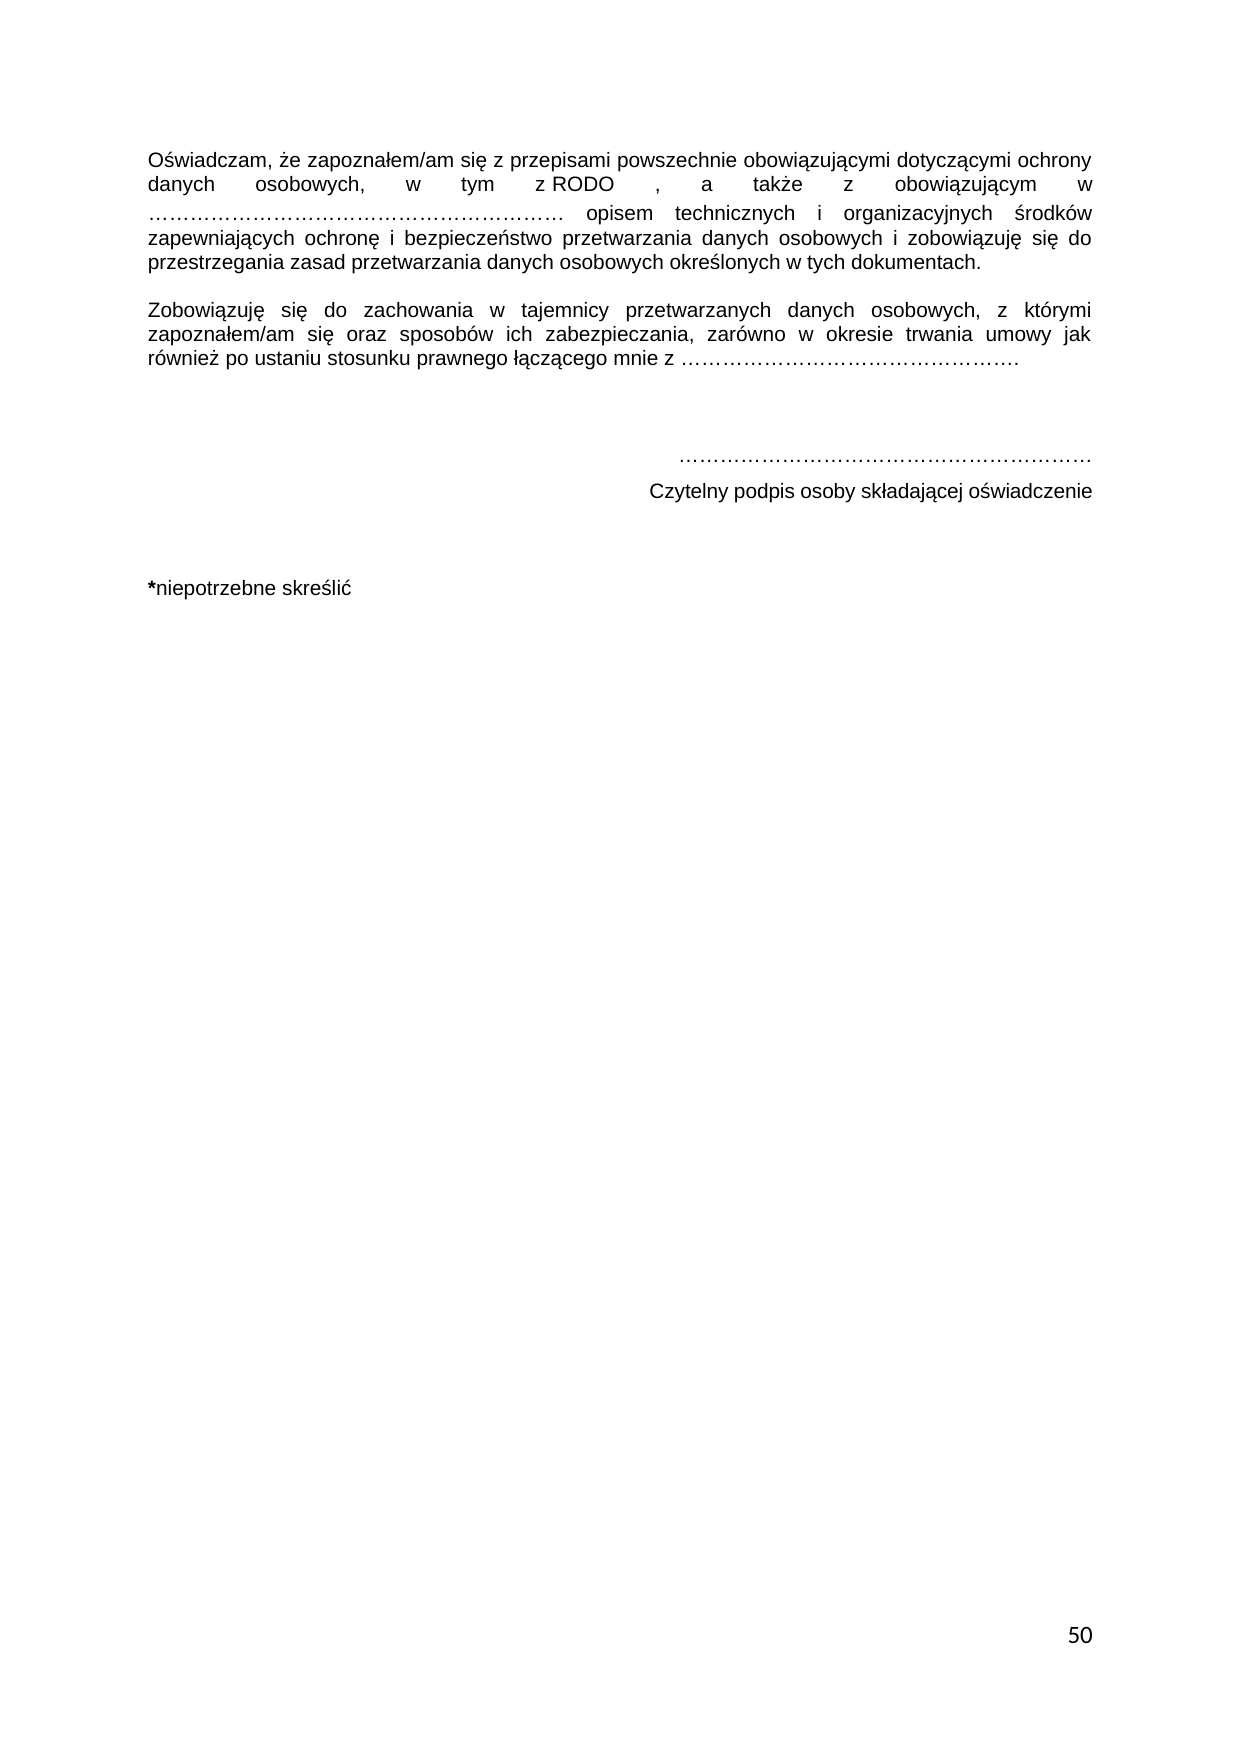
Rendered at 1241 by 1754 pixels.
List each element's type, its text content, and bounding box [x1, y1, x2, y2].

text Zobowiązuję się do zachowania w tajemnicy przetwarzanych danych osobowych, z którymi zapoznałem/am się oraz sposobów ich zabezpieczania, zarówno w okresie trwania umowy jak również po ustaniu stosunku prawnego łączącego mnie z …………………………………………. [148, 298, 1092, 370]
text Czytelny podpis osoby składającej oświadczenie [148, 479, 1092, 503]
text …………………………………………………… [148, 443, 1092, 467]
text *niepotrzebne skreślić [148, 576, 1092, 599]
text Oświadczam, że zapoznałem/am się z przepisami powszechnie obowiązującymi dotyczącymi ochrony danych osobowych, w tym z RODO , a także z obowiązującym w …………………………………………………… opisem technicznych i organizacyjnych środków zapewniających ochronę i bezpieczeństwo przetwarzania danych osobowych i zobowiązuję się do przestrzegania zasad przetwarzania danych osobowych określonych w tych dokumentach. [148, 148, 1092, 274]
